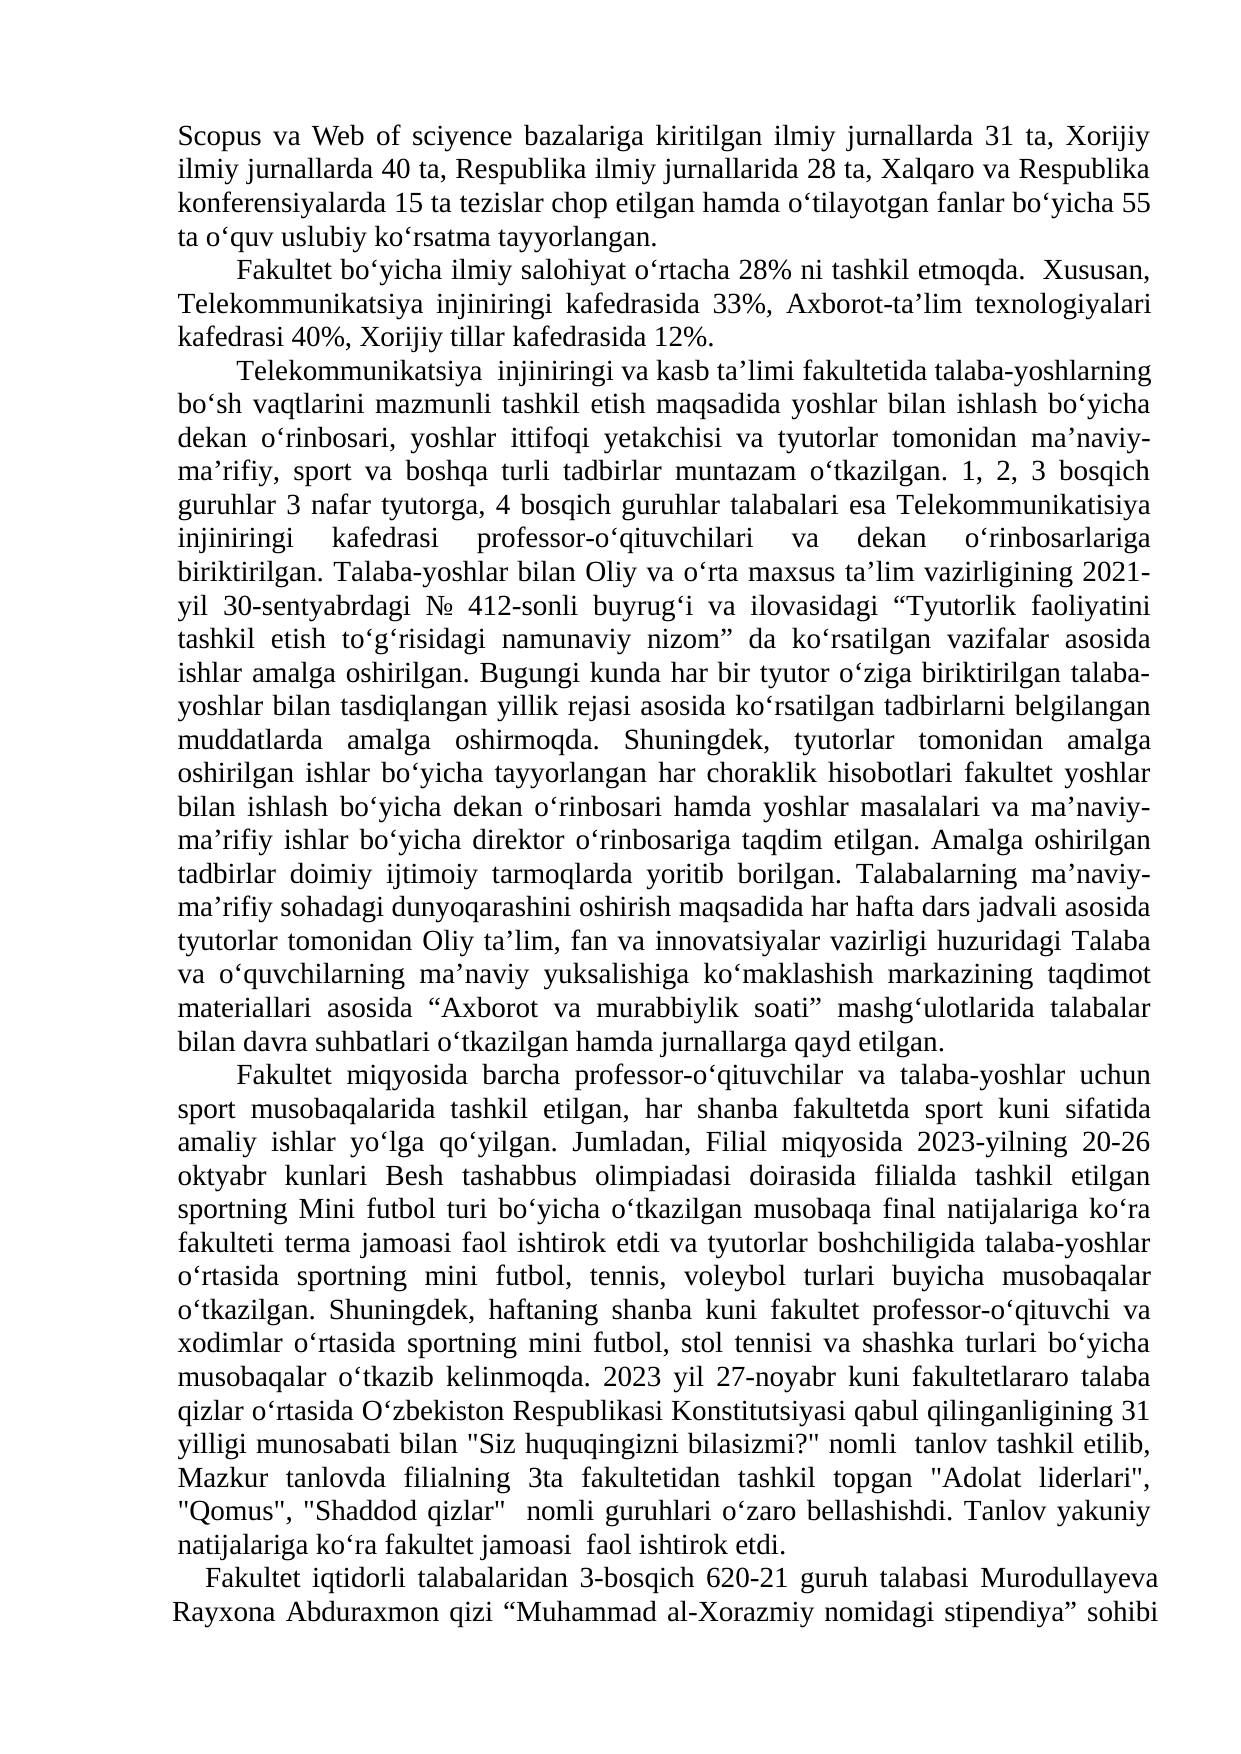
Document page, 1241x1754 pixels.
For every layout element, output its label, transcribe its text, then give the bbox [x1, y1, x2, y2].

text Fakultet miqyosida barcha professor-o‘qituvchilar va talaba-yoshlar uchun sport musobaqalarida tashkil etilgan, har shanba fakultetda sport kuni sifatida amaliy ishlar yo‘lga qo‘yilgan. Jumladan, Filial miqyosida 2023-yilning 20-26 oktyabr kunlari Besh tashabbus olimpiadasi doirasida filialda tashkil etilgan sportning Mini futbol turi boʻyicha oʻtkazilgan musobaqa final natijalariga koʻra fakulteti terma jamoasi faol ishtirok etdi va tyutorlar boshchiligida talaba-yoshlar o‘rtasida sportning mini futbol, tennis, voleybol turlari buyicha musobaqalar o‘tkazilgan. Shuningdek, haftaning shanba kuni fakultet professor-o‘qituvchi va xodimlar o‘rtasida sportning mini futbol, stol tennisi va shashka turlari bo‘yicha musobaqalar o‘tkazib kelinmoqda. 2023 yil 27-noyabr kuni fakultetlararo talaba qizlar o‘rtasida O‘zbekiston Respublikasi Konstitutsiyasi qabul qilinganligining 31 yilligi munosabati bilan "Siz huquqingizni bilasizmi?" nomli tanlov tashkil etilib, Mazkur tanlovda filialning 3ta fakultetidan tashkil topgan "Adolat liderlari", "Qomus", "Shaddod qizlar" nomli guruhlari o‘zaro bellashishdi. Tanlov yakuniy natijalariga ko‘ra fakultet jamoasi faol ishtirok etdi. [177, 1057, 1152, 1560]
text Fakultet bo‘yicha ilmiy salohiyat o‘rtacha 28% ni tashkil etmoqda. Xususan, Telekommunikatsiya injiniringi kafedrasida 33%, Axborot-ta’lim texnologiyalari kafedrasi 40%, Xorijiy tillar kafedrasida 12%. [177, 252, 1152, 353]
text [177, 118, 1152, 252]
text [172, 1560, 1159, 1627]
text Telekommunikatsiya injiniringi va kasb ta’limi fakultetida talaba-yoshlarning bo‘sh vaqtlarini mazmunli tashkil etish maqsadida yoshlar bilan ishlash bo‘yicha dekan o‘rinbosari, yoshlar ittifoqi yetakchisi va tyutorlar tomonidan ma’naviy-ma’rifiy, sport va boshqa turli tadbirlar muntazam o‘tkazilgan. 1, 2, 3 bosqich guruhlar 3 nafar tyutorga, 4 bosqich guruhlar talabalari esa Telekommunikatisiya injiniringi kafedrasi professor-o‘qituvchilari va dekan o‘rinbosarlariga biriktirilgan. Talaba-yoshlar bilan Oliy va o‘rta maxsus ta’lim vazirligining 2021-yil 30-sentyabrdagi № 412-sonli buyrug‘i va ilovasidagi “Tyutorlik faoliyatini tashkil etish to‘g‘risidagi namunaviy nizom” da ko‘rsatilgan vazifalar asosida ishlar amalga oshirilgan. Bugungi kunda har bir tyutor o‘ziga biriktirilgan talaba-yoshlar bilan tasdiqlangan yillik rejasi asosida ko‘rsatilgan tadbirlarni belgilangan muddatlarda amalga oshirmoqda. Shuningdek, tyutorlar tomonidan amalga oshirilgan ishlar bo‘yicha tayyorlangan har choraklik hisobotlari fakultet yoshlar bilan ishlash bo‘yicha dekan o‘rinbosari hamda yoshlar masalalari va ma’naviy-ma’rifiy ishlar bo‘yicha direktor o‘rinbosariga taqdim etilgan. Amalga oshirilgan tadbirlar doimiy ijtimoiy tarmoqlarda yoritib borilgan. Talabalarning ma’naviy-ma’rifiy sohadagi dunyoqarashini oshirish maqsadida har hafta dars jadvali asosida tyutorlar tomonidan Oliy ta’lim, fan va innovatsiyalar vazirligi huzuridagi Talaba va o‘quvchilarning ma’naviy yuksalishiga ko‘maklashish markazining taqdimot materiallari asosida “Axborot va murabbiylik soati” mashg‘ulotlarida talabalar bilan davra suhbatlari o‘tkazilgan hamda jurnallarga qayd etilgan. [177, 353, 1152, 1057]
